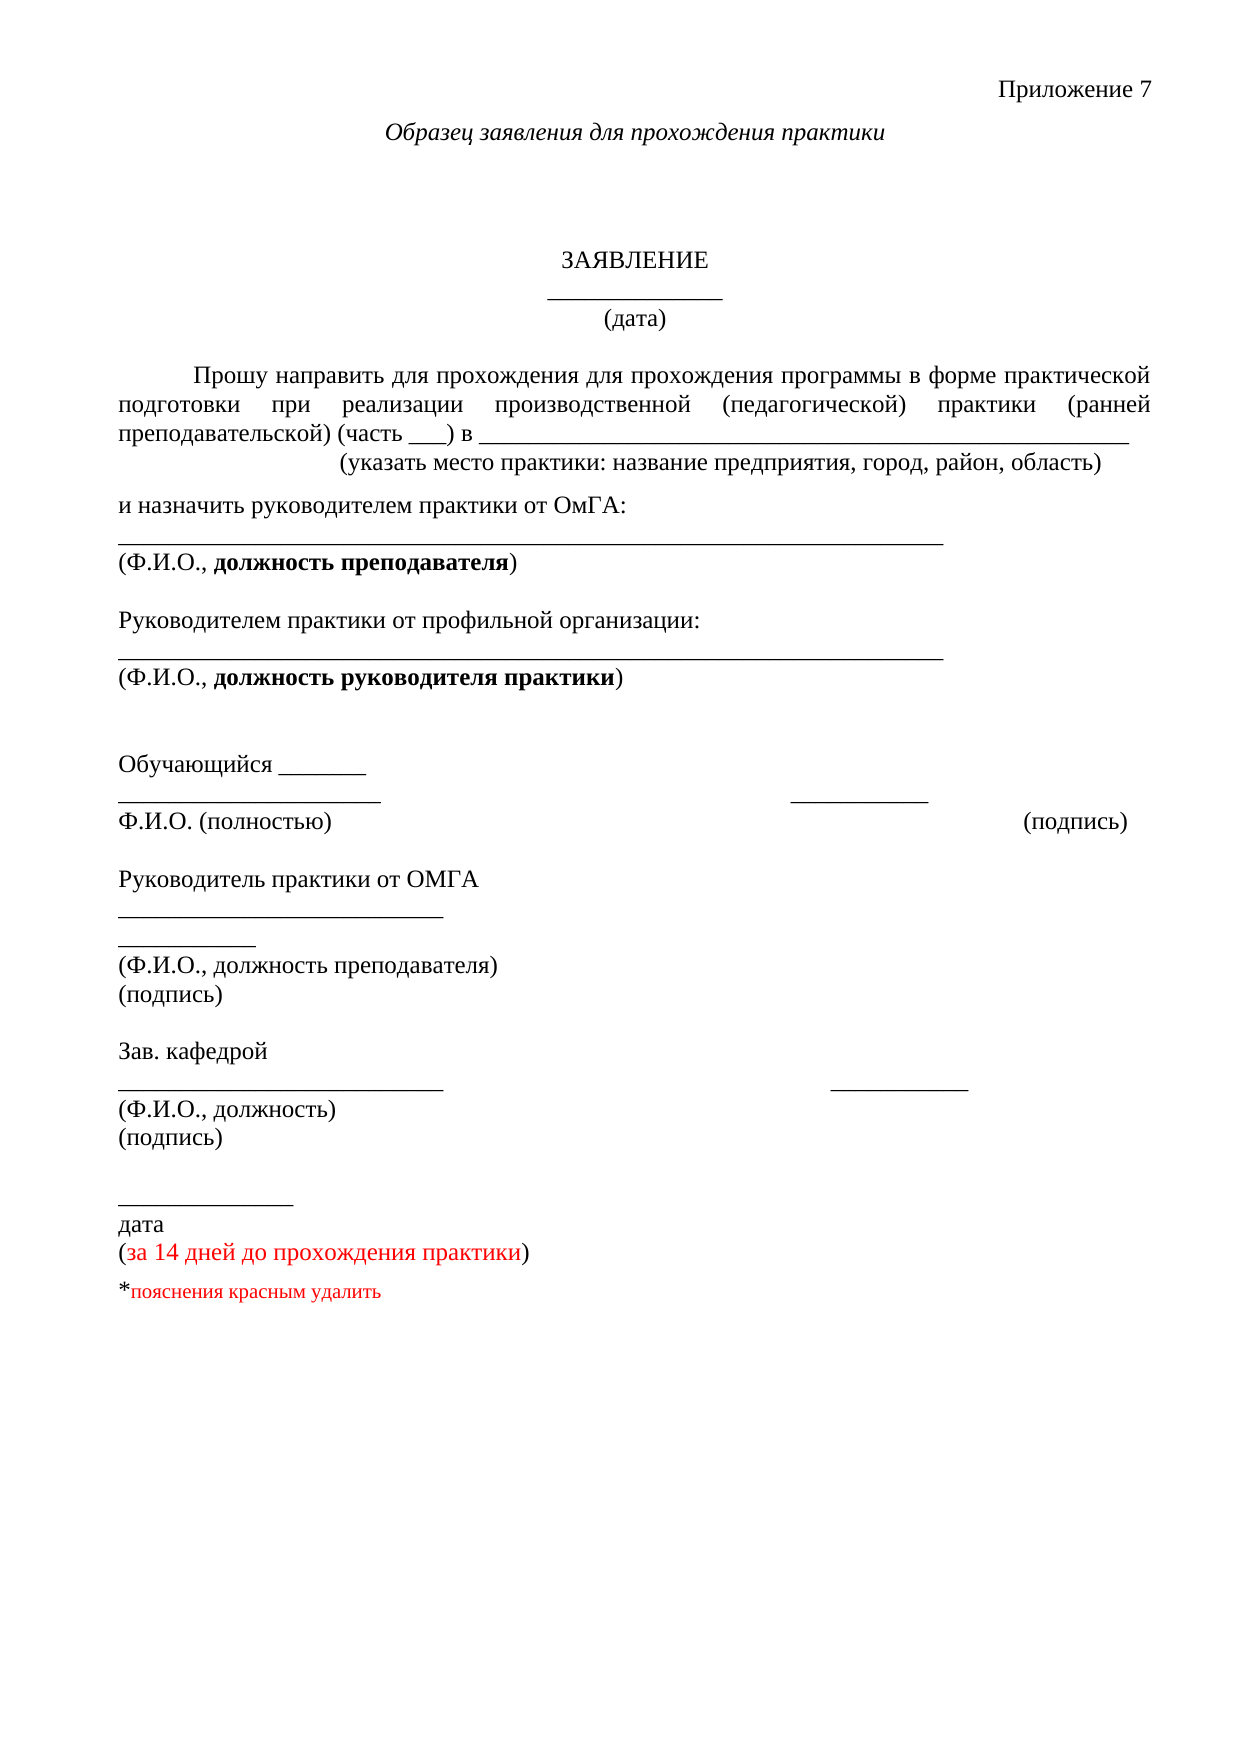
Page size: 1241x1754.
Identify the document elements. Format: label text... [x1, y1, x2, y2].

text ______________ [118, 1180, 1152, 1209]
text Руководителем практики от профильной организации: [118, 605, 1152, 634]
text (Ф.И.О., должность руководителя практики) [118, 662, 1152, 691]
text и назначить руководителем практики от ОмГА: [118, 490, 1152, 519]
text __________________________________________________________________ [118, 634, 1152, 662]
text Зав. кафедрой [118, 1036, 1152, 1065]
text (Ф.И.О., должность преподавателя) [118, 547, 1152, 576]
text Ф.И.О. (полностью) (подпись) [118, 806, 1152, 835]
text __________________________ ___________ [118, 892, 1152, 950]
text *пояснения красным удалить [118, 1266, 1149, 1306]
text Образец заявления для прохождения практики [118, 117, 1152, 146]
text __________________________________________________________________ [118, 519, 1152, 547]
text (указать место практики: название предприятия, город, район, область) [118, 447, 1152, 476]
text дата [118, 1209, 1152, 1237]
text __________________________ ___________ [118, 1065, 1152, 1094]
text _____________________ ___________ [118, 777, 1152, 806]
text (Ф.И.О., должность преподавателя) (подпись) [118, 950, 1152, 1007]
text (за 14 дней до прохождения практики) [118, 1237, 1152, 1266]
text Руководитель практики от ОМГА [118, 864, 1152, 892]
text (Ф.И.О., должность) (подпись) [118, 1094, 1152, 1151]
text Прошу направить для прохождения для прохождения программы в форме практической подготовки при реализации производственной (педагогической) практики (ранней преподавательской) (часть ___) в ____________________________________________________ [118, 361, 1152, 447]
text (дата) [118, 303, 1152, 332]
text Обучающийся _______ [118, 749, 1152, 777]
text ______________ [118, 274, 1152, 303]
text Приложение 7 [545, 74, 1152, 103]
text ЗАЯВЛЕНИЕ [118, 246, 1152, 274]
